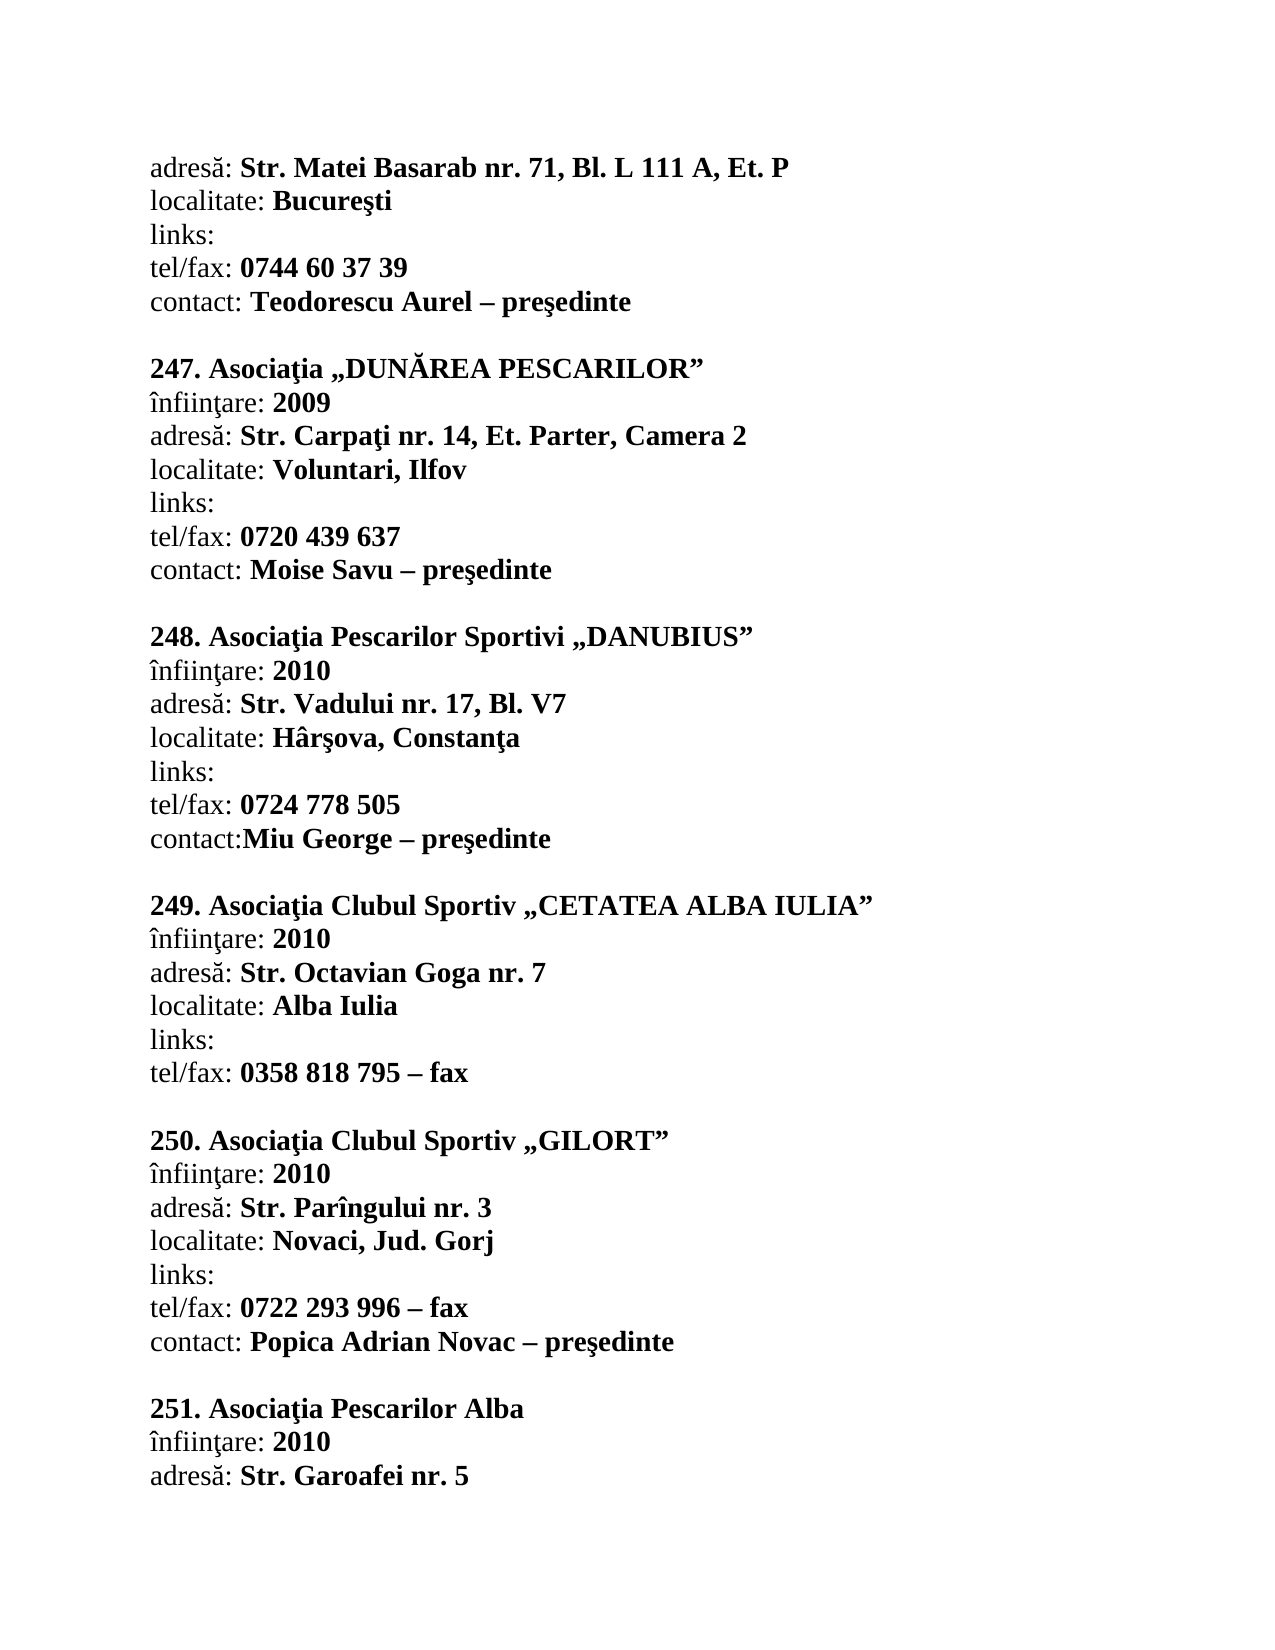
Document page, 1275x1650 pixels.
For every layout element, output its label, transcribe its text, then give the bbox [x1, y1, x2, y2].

text 251. Asociaţia Pescarilor Alba [150, 1391, 1125, 1424]
text înfiinţare: 2010 [150, 653, 1125, 687]
text tel/fax: 0722 293 996 – fax [150, 1290, 1125, 1324]
text tel/fax: 0358 818 795 – fax [150, 1056, 1125, 1089]
text links: [150, 1257, 1125, 1290]
text înfiinţare: 2010 [150, 1156, 1125, 1190]
text înfiinţare: 2010 [150, 1424, 1125, 1458]
text localitate: Bucureşti [150, 183, 1125, 217]
text links: [150, 217, 1125, 251]
text înfiinţare: 2009 [150, 385, 1125, 418]
text localitate: Hârşova, Constanţa [150, 720, 1125, 754]
text contact: Popica Adrian Novac – preşedinte [150, 1324, 1125, 1357]
text links: [150, 1022, 1125, 1056]
text 247. Asociaţia „DUNĂREA PESCARILOR” [150, 351, 1125, 385]
text adresă: Str. Vadului nr. 17, Bl. V7 [150, 687, 1125, 720]
text adresă: Str. Parîngului nr. 3 [150, 1190, 1125, 1223]
text 248. Asociaţia Pescarilor Sportivi „DANUBIUS” [150, 619, 1125, 653]
text adresă: Str. Matei Basarab nr. 71, Bl. L 111 A, Et. P [150, 150, 1125, 183]
text contact:Miu George – preşedinte [150, 821, 1125, 854]
text contact: Teodorescu Aurel – preşedinte [150, 284, 1125, 318]
text localitate: Alba Iulia [150, 988, 1125, 1022]
text adresă: Str. Garoafei nr. 5 [150, 1458, 1125, 1492]
text 250. Asociaţia Clubul Sportiv „GILORT” [150, 1123, 1125, 1156]
text 249. Asociaţia Clubul Sportiv „CETATEA ALBA IULIA” [150, 888, 1125, 921]
text links: [150, 754, 1125, 787]
text tel/fax: 0724 778 505 [150, 787, 1125, 821]
text links: [150, 485, 1125, 519]
text localitate: Novaci, Jud. Gorj [150, 1223, 1125, 1257]
text tel/fax: 0744 60 37 39 [150, 251, 1125, 284]
text localitate: Voluntari, Ilfov [150, 452, 1125, 485]
text tel/fax: 0720 439 637 [150, 519, 1125, 552]
text adresă: Str. Octavian Goga nr. 7 [150, 955, 1125, 988]
text adresă: Str. Carpaţi nr. 14, Et. Parter, Camera 2 [150, 418, 1125, 452]
text contact: Moise Savu – preşedinte [150, 552, 1125, 586]
text înfiinţare: 2010 [150, 921, 1125, 955]
